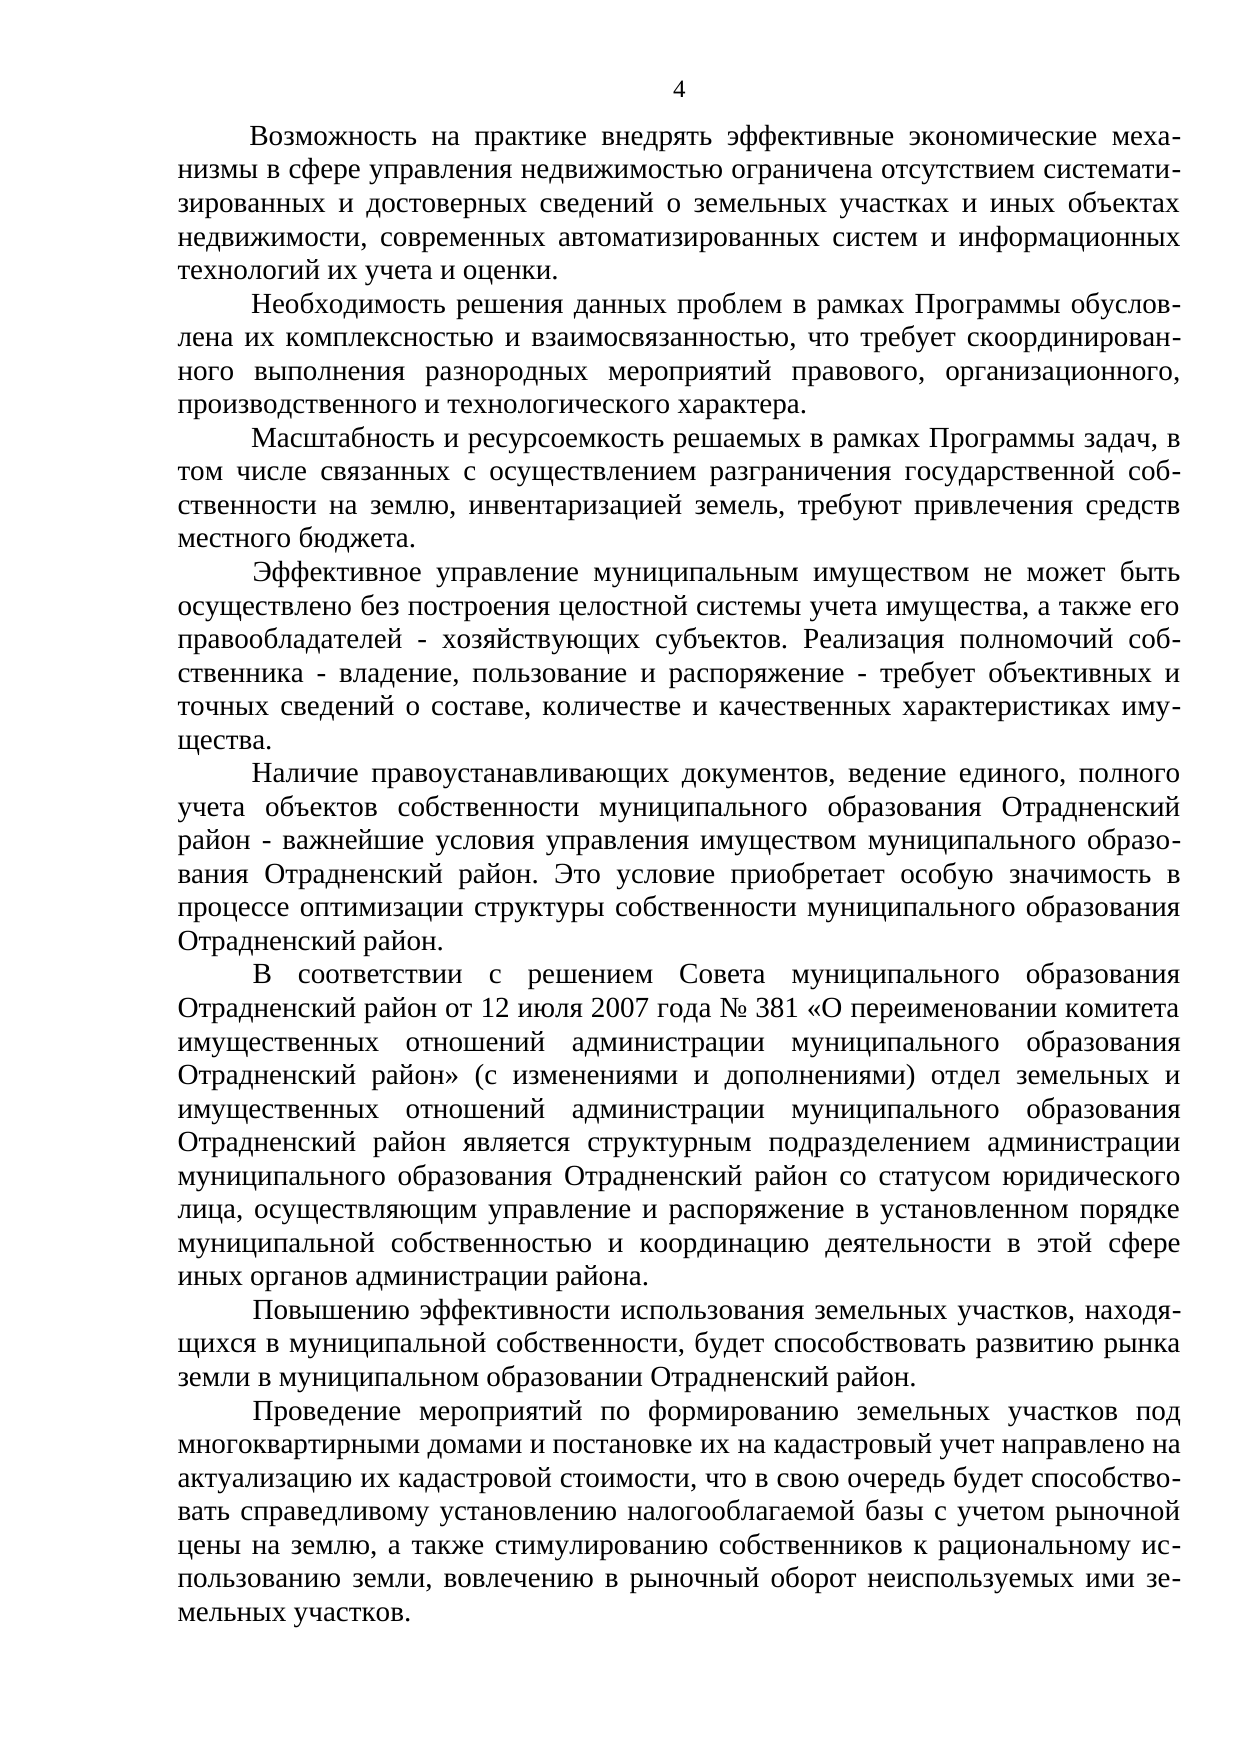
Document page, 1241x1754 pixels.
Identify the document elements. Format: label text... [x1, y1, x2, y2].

text Наличие правоустанавливающих документов, ведение единого, полного учета объектов собственности муниципального образования Отрадненский район - важнейшие условия управления имуществом муниципального образования Отрадненский район. Это условие приобретает особую значимость в процессе оптимизации структуры собственности муниципального образования Отрадненский район. [177, 755, 1181, 957]
text Эффективное управление муниципальным имуществом не может быть осуществлено без построения целостной системы учета имущества, а также его правообладателей - хозяйствующих субъектов. Реализация полномочий собственника - владение, пользование и распоряжение - требует объективных и точных сведений о составе, количестве и качественных характеристиках имущества. [177, 554, 1181, 755]
text Возможность на практике внедрять эффективные экономические механизмы в сфере управления недвижимостью ограничена отсутствием систематизированных и достоверных сведений о земельных участках и иных объектах недвижимости, современных автоматизированных систем и информационных технологий их учета и оценки. [177, 118, 1181, 286]
text В соответствии с решением Совета муниципального образования Отрадненский район от 12 июля 2007 года № 381 «О переименовании комитета имущественных отношений администрации муниципального образования Отрадненский район» (с изменениями и дополнениями) отдел земельных и имущественных отношений администрации муниципального образования Отрадненский район является структурным подразделением администрации муниципального образования Отрадненский район со статусом юридического лица, осуществляющим управление и распоряжение в установленном порядке муниципальной собственностью и координацию деятельности в этой сфере иных органов администрации района. [177, 957, 1181, 1292]
text Повышению эффективности использования земельных участков, находящихся в муниципальной собственности, будет способствовать развитию рынка земли в муниципальном образовании Отрадненский район. [177, 1292, 1181, 1393]
text Проведение мероприятий по формированию земельных участков под многоквартирными домами и постановке их на кадастровый учет направлено на актуализацию их кадастровой стоимости, что в свою очередь будет способствовать справедливому установлению налогооблагаемой базы с учетом рыночной цены на землю, а также стимулированию собственников к рациональному использованию земли, вовлечению в рыночный оборот неиспользуемых ими земельных участков. [177, 1393, 1181, 1627]
text Масштабность и ресурсоемкость решаемых в рамках Программы задач, в том числе связанных с осуществлением разграничения государственной собственности на землю, инвентаризацией земель, требуют привлечения средств местного бюджета. [177, 420, 1181, 554]
text Необходимость решения данных проблем в рамках Программы обусловлена их комплексностью и взаимосвязанностью, что требует скоординированного выполнения разнородных мероприятий правового, организационного, производственного и технологического характера. [177, 286, 1181, 420]
